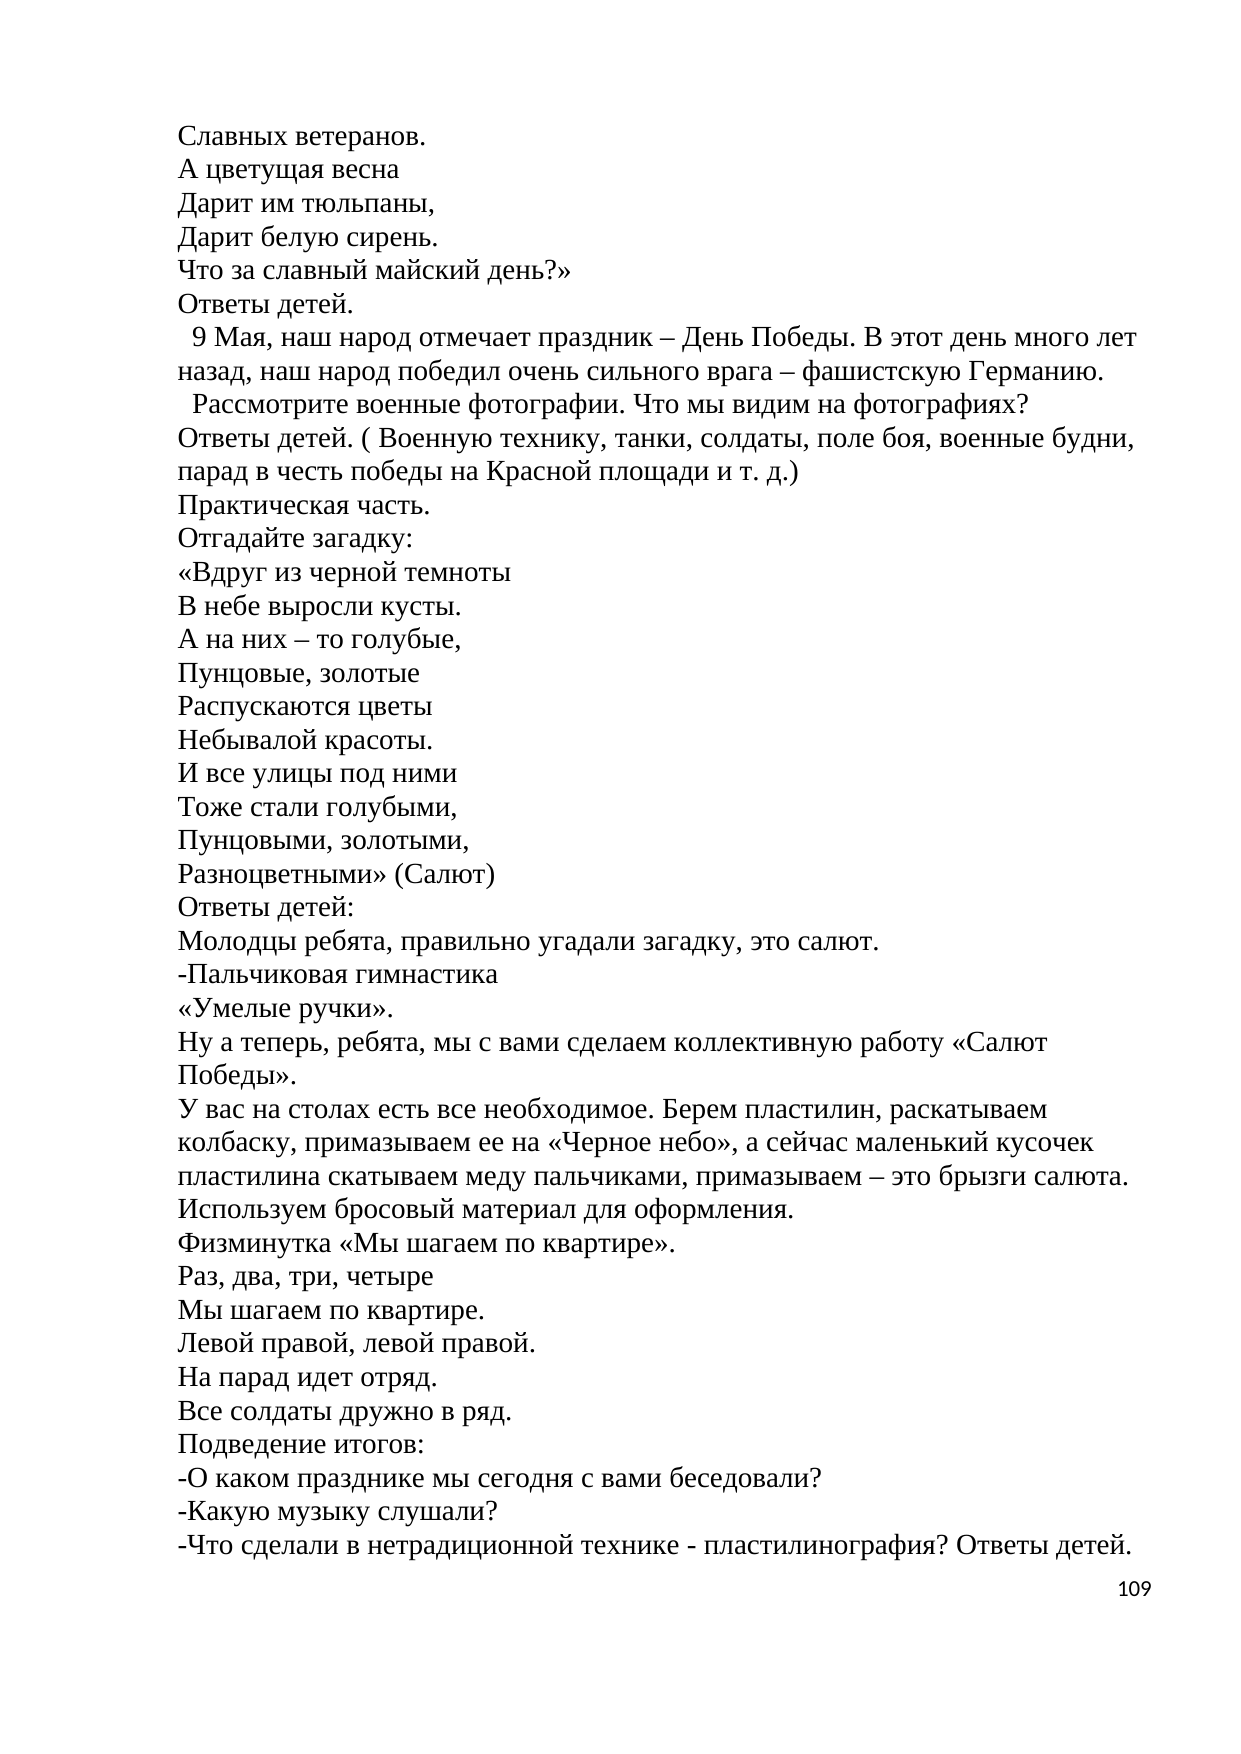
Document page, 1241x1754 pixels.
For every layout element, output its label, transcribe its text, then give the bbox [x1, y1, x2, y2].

text Мы шагаем по квартире. [177, 1292, 1152, 1326]
text А на них – то голубые, [177, 621, 1152, 655]
text -О каком празднике мы сегодня с вами беседовали? [177, 1460, 1152, 1493]
text У вас на столах есть все необходимое. Берем пластилин, раскатываем колбаску, примазываем ее на «Черное небо», а сейчас маленький кусочек пластилина скатываем меду пальчиками, примазываем – это брызги салюта. Используем бросовый материал для оформления. [177, 1091, 1152, 1225]
text Ну а теперь, ребята, мы с вами сделаем коллективную работу «Салют Победы». [177, 1024, 1152, 1091]
text Ответы детей. ( Военную технику, танки, солдаты, поле боя, военные будни, парад в честь победы на Красной площади и т. д.) [177, 420, 1152, 487]
text Тоже стали голубыми, [177, 789, 1152, 822]
text Подведение итогов: [177, 1426, 1152, 1460]
text Что за славный майский день?» [177, 252, 1152, 286]
text -Что сделали в нетрадиционной технике - пластилинография? Ответы детей. [177, 1527, 1152, 1560]
text Практическая часть. [177, 487, 1152, 521]
text Дарит им тюльпаны, [177, 185, 1152, 219]
text -Какую музыку слушали? [177, 1493, 1152, 1527]
text Пунцовые, золотые [177, 655, 1152, 688]
text Физминутка «Мы шагаем по квартире». [177, 1225, 1152, 1258]
text Пунцовыми, золотыми, [177, 822, 1152, 856]
text Левой правой, левой правой. [177, 1326, 1152, 1359]
text -Пальчиковая гимнастика [177, 957, 1152, 990]
text «Умелые ручки». [177, 990, 1152, 1024]
text 9 Мая, наш народ отмечает праздник – День Победы. В этот день много лет назад, наш народ победил очень сильного врага – фашистскую Германию. [177, 319, 1152, 386]
text В небе выросли кусты. [177, 588, 1152, 621]
text Ответы детей. [177, 286, 1152, 319]
text Небывалой красоты. [177, 722, 1152, 755]
text И все улицы под ними [177, 755, 1152, 789]
text Рассмотрите военные фотографии. Что мы видим на фотографиях? [177, 386, 1152, 420]
text Отгадайте загадку: [177, 521, 1152, 554]
text Дарит белую сирень. [177, 219, 1152, 252]
text Разноцветными» (Салют) [177, 856, 1152, 889]
text «Вдруг из черной темноты [177, 554, 1152, 588]
text А цветущая весна [177, 152, 1152, 185]
text Молодцы ребята, правильно угадали загадку, это салют. [177, 923, 1152, 957]
text Славных ветеранов. [177, 118, 1152, 152]
text Все солдаты дружно в ряд. [177, 1393, 1152, 1426]
text Раз, два, три, четыре [177, 1258, 1152, 1292]
text Распускаются цветы [177, 688, 1152, 722]
text На парад идет отряд. [177, 1359, 1152, 1393]
text Ответы детей: [177, 889, 1152, 923]
